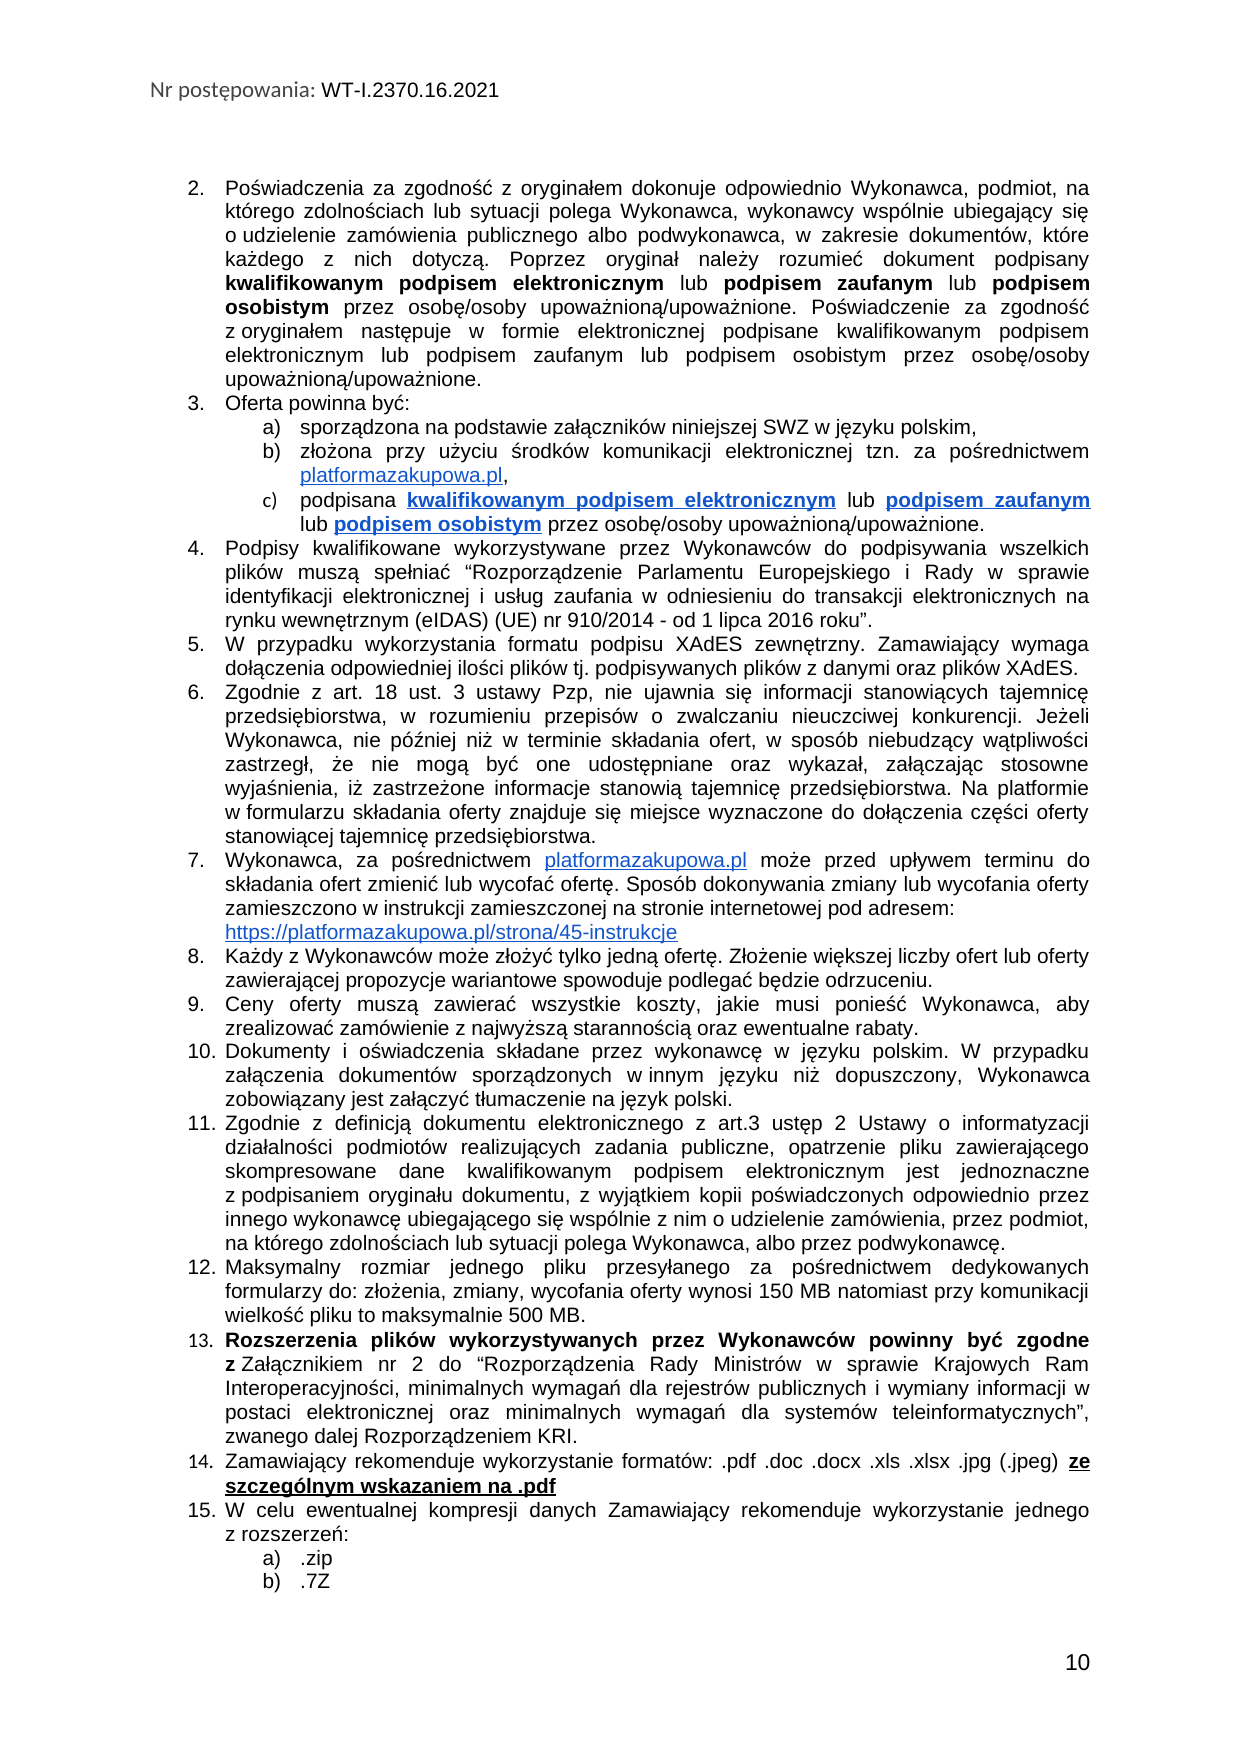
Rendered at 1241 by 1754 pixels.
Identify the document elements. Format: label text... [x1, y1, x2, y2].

list W przypadku wykorzystania formatu podpisu XAdES zewnętrzny. Zamawiający wymaga dołączenia odpowiedniej ilości plików tj. podpisywanych plików z danymi oraz plików XAdES. [187, 632, 1090, 680]
list Maksymalny rozmiar jednego pliku przesyłanego za pośrednictwem dedykowanych formularzy do: złożenia, zmiany, wycofania oferty wynosi 150 MB natomiast przy komunikacji wielkość pliku to maksymalnie 500 MB. [187, 1255, 1090, 1327]
list .zip [262, 1545, 1090, 1569]
list Zgodnie z definicją dokumentu elektronicznego z art.3 ustęp 2 Ustawy o informatyzacji działalności podmiotów realizujących zadania publiczne, opatrzenie pliku zawierającego skompresowane dane kwalifikowanym podpisem elektronicznym jest jednoznaczne z podpisaniem oryginału dokumentu, z wyjątkiem kopii poświadczonych odpowiednio przez innego wykonawcę ubiegającego się wspólnie z nim o udzielenie zamówienia, przez podmiot, na którego zdolnościach lub sytuacji polega Wykonawca, albo przez podwykonawcę. [187, 1111, 1090, 1255]
list sporządzona na podstawie załączników niniejszej SWZ w języku polskim, [262, 415, 1090, 439]
list Dokumenty i oświadczenia składane przez wykonawcę w języku polskim. W przypadku załączenia dokumentów sporządzonych w innym języku niż dopuszczony, Wykonawca zobowiązany jest załączyć tłumaczenie na język polski. [187, 1039, 1090, 1111]
list Zamawiający rekomenduje wykorzystanie formatów: .pdf .doc .docx .xls .xlsx .jpg (.jpeg) ze szczególnym wskazaniem na .pdf [187, 1448, 1090, 1497]
list Zgodnie z art. 18 ust. 3 ustawy Pzp, nie ujawnia się informacji stanowiących tajemnicę przedsiębiorstwa, w rozumieniu przepisów o zwalczaniu nieuczciwej konkurencji. Jeżeli Wykonawca, nie później niż w terminie składania ofert, w sposób niebudzący wątpliwości zastrzegł, że nie mogą być one udostępniane oraz wykazał, załączając stosowne wyjaśnienia, iż zastrzeżone informacje stanowią tajemnicę przedsiębiorstwa. Na platformie w formularzu składania oferty znajduje się miejsce wyznaczone do dołączenia części oferty stanowiącej tajemnicę przedsiębiorstwa. [187, 680, 1090, 848]
list Podpisy kwalifikowane wykorzystywane przez Wykonawców do podpisywania wszelkich plików muszą spełniać “Rozporządzenie Parlamentu Europejskiego i Rady w sprawie identyfikacji elektronicznej i usług zaufania w odniesieniu do transakcji elektronicznych na rynku wewnętrznym (eIDAS) (UE) nr 910/2014 - od 1 lipca 2016 roku”. [187, 536, 1090, 632]
list złożona przy użyciu środków komunikacji elektronicznej tzn. za pośrednictwem platformazakupowa.pl, [262, 439, 1090, 487]
list Każdy z Wykonawców może złożyć tylko jedną ofertę. Złożenie większej liczby ofert lub oferty zawierającej propozycje wariantowe spowoduje podlegać będzie odrzuceniu. [187, 943, 1090, 991]
list Oferta powinna być: [187, 391, 1090, 415]
list Wykonawca, za pośrednictwem platformazakupowa.pl może przed upływem terminu do składania ofert zmienić lub wycofać ofertę. Sposób dokonywania zmiany lub wycofania oferty zamieszczono w instrukcji zamieszczonej na stronie internetowej pod adresem: [187, 848, 1090, 919]
list podpisana kwalifikowanym podpisem elektronicznym lub podpisem zaufanym lub podpisem osobistym przez osobę/osoby upoważnioną/upoważnione. [262, 487, 1090, 536]
list Ceny oferty muszą zawierać wszystkie koszty, jakie musi ponieść Wykonawca, aby zrealizować zamówienie z najwyższą starannością oraz ewentualne rabaty. [187, 991, 1090, 1039]
list W celu ewentualnej kompresji danych Zamawiający rekomenduje wykorzystanie jednego z rozszerzeń: [187, 1497, 1090, 1545]
text https://platformazakupowa.pl/strona/45-instrukcje [225, 919, 1090, 943]
list Rozszerzenia plików wykorzystywanych przez Wykonawców powinny być zgodne z Załącznikiem nr 2 do “Rozporządzenia Rady Ministrów w sprawie Krajowych Ram Interoperacyjności, minimalnych wymagań dla rejestrów publicznych i wymiany informacji w postaci elektronicznej oraz minimalnych wymagań dla systemów teleinformatycznych”, zwanego dalej Rozporządzeniem KRI. [187, 1327, 1090, 1448]
subtitle Poświadczenia za zgodność z oryginałem dokonuje odpowiednio Wykonawca, podmiot, na którego zdolnościach lub sytuacji polega Wykonawca, wykonawcy wspólnie ubiegający się o udzielenie zamówienia publicznego albo podwykonawca, w zakresie dokumentów, które każdego z nich dotyczą. Poprzez oryginał należy rozumieć dokument podpisany kwalifikowanym podpisem elektronicznym lub podpisem zaufanym lub podpisem osobistym przez osobę/osoby upoważnioną/upoważnione. Poświadczenie za zgodność z oryginałem następuje w formie elektronicznej podpisane kwalifikowanym podpisem elektronicznym lub podpisem zaufanym lub podpisem osobistym przez osobę/osoby upoważnioną/upoważnione. [187, 175, 1090, 391]
list .7Z [262, 1569, 1090, 1593]
